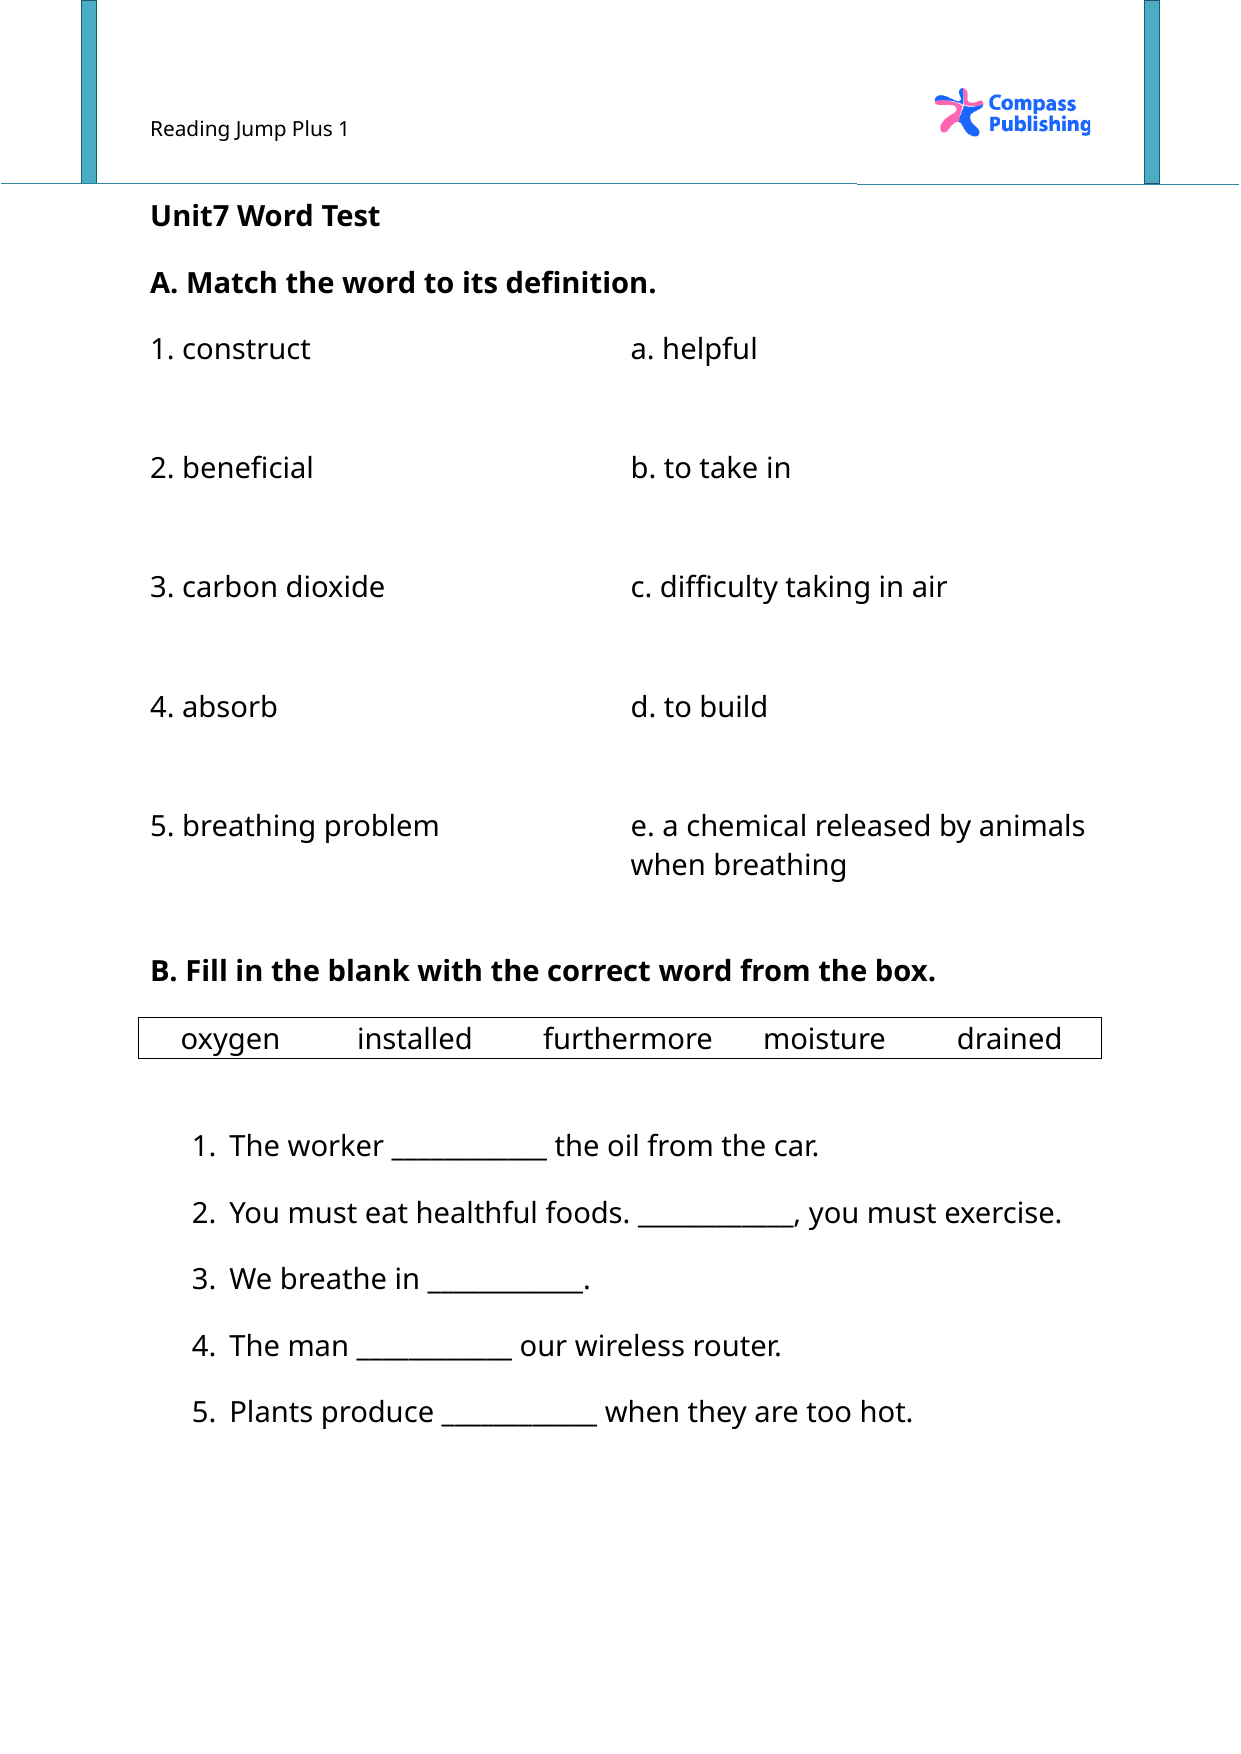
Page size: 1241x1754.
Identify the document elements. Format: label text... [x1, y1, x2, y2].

table_cell e. a chemical released by animals when breathing [619, 805, 1100, 884]
table_header oxygen [139, 1018, 322, 1058]
table_header 1. construct [139, 329, 619, 448]
text A. Match the word to its definition. [150, 262, 1090, 302]
table_header furthermore [508, 1018, 731, 1058]
list The man ____________ our wireless router. [192, 1325, 1090, 1364]
table_cell b. to take in [619, 448, 1100, 567]
table_cell 5. breathing problem [139, 805, 619, 884]
list You must eat healthful foods. ____________, you must exercise. [192, 1192, 1090, 1232]
list The worker ____________ the oil from the car. [192, 1125, 1090, 1165]
table_cell d. to build [619, 686, 1100, 805]
table_header moisture [731, 1018, 917, 1058]
list Plants produce ____________ when they are too hot. [192, 1391, 1090, 1431]
table_header drained [918, 1018, 1101, 1058]
list We breathe in ____________. [192, 1258, 1090, 1298]
picture [934, 88, 1091, 137]
table_header installed [322, 1018, 507, 1058]
table_header a. helpful [619, 329, 1100, 448]
table_cell 4. absorb [139, 686, 619, 805]
table_cell c. difficulty taking in air [619, 567, 1100, 686]
table_cell 3. carbon dioxide [139, 567, 619, 686]
text B. Fill in the blank with the correct word from the box. [150, 951, 1090, 990]
table_cell 2. beneficial [139, 448, 619, 567]
text Unit7 Word Test [150, 196, 1090, 235]
